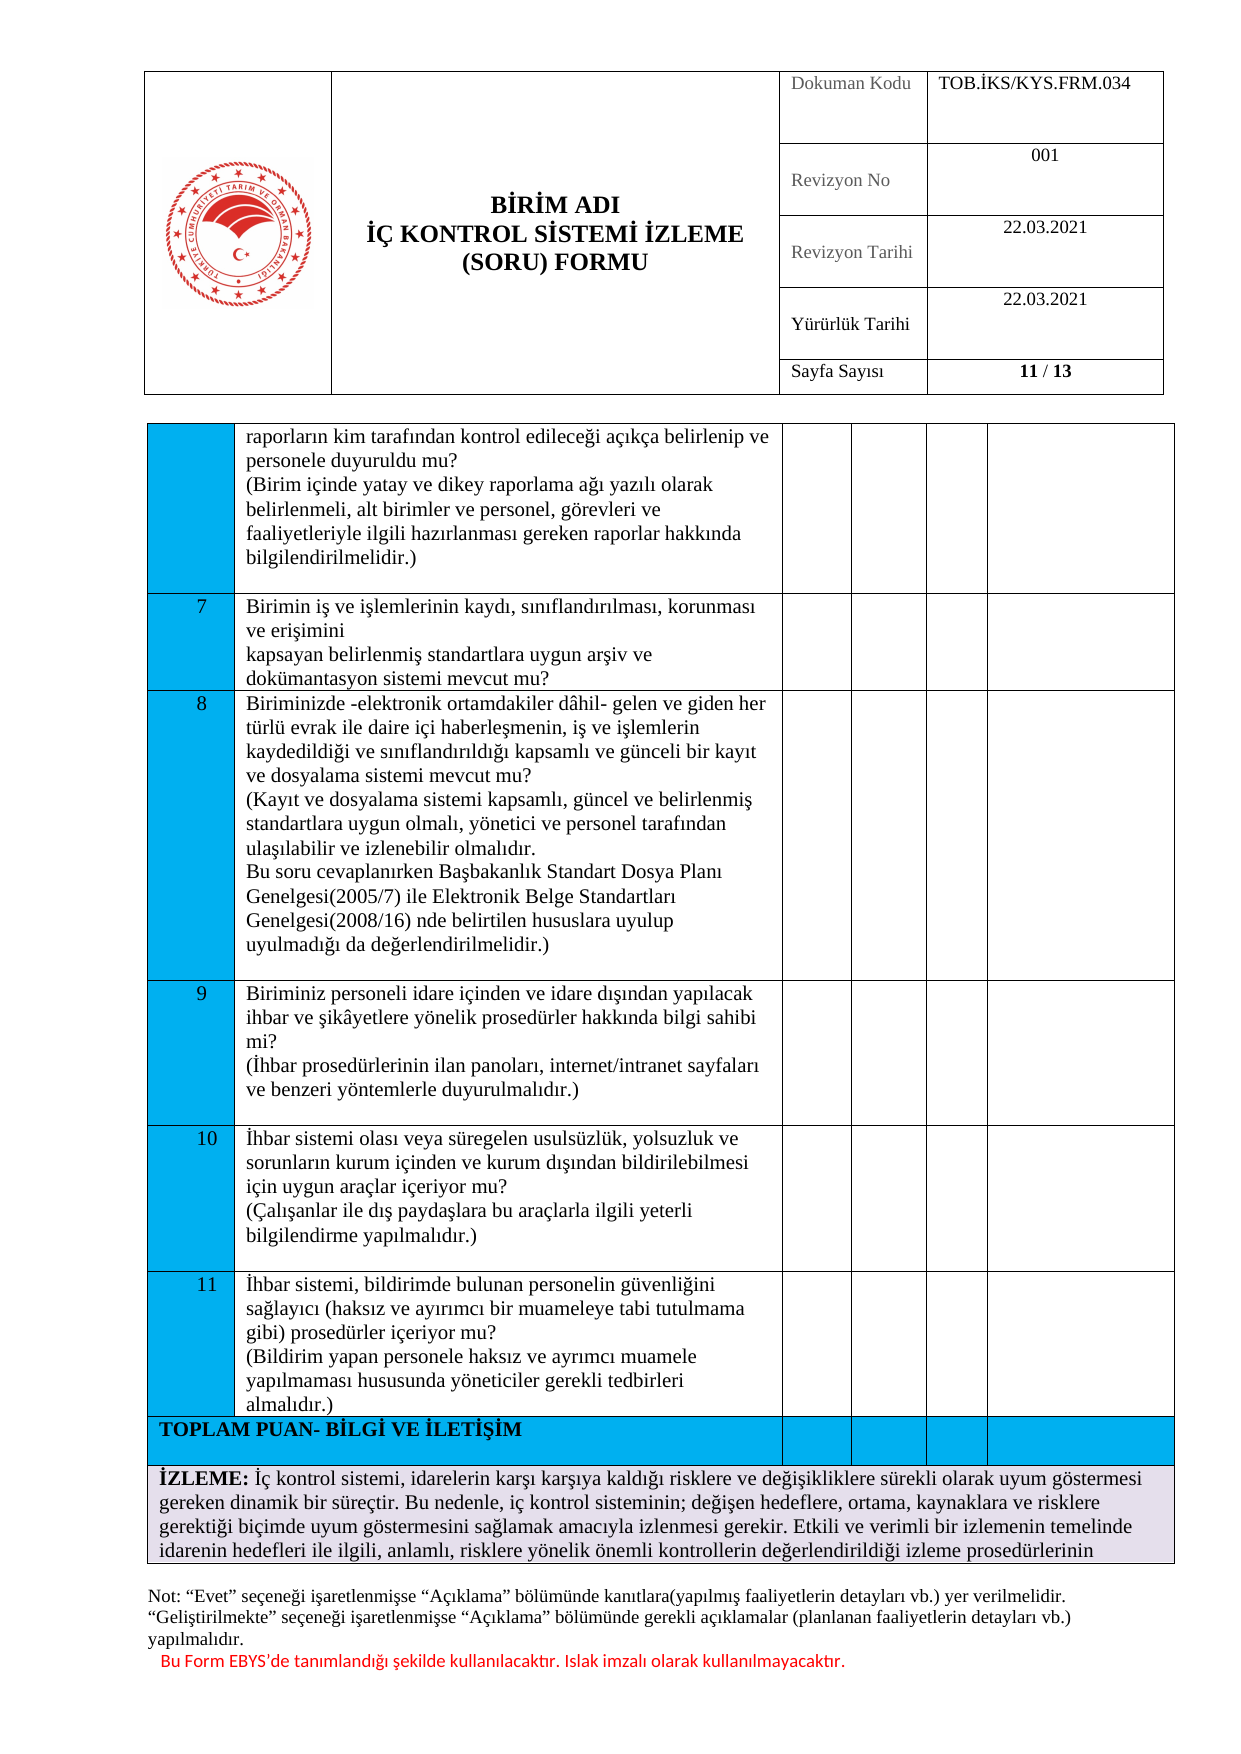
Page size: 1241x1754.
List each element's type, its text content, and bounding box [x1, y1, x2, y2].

table_cell Biriminizde -elektronik ortamdakiler dâhil- gelen ve giden her türlü evrak ile daire içi haberleşmenin, iş ve işlemlerin kaydedildiği ve sınıflandırıldığı kapsamlı ve günceli bir kayıt ve dosyalama sistemi mevcut mu? (Kayıt ve dosyalama sistemi kapsamlı, güncel ve belirlenmiş standartlara uygun olmalı, yönetici ve personel tarafından ulaşılabilir ve izlenebilir olmalıdır. Bu soru cevaplanırken Başbakanlık Standart Dosya Planı Genelgesi(2005/7) ile Elektronik Belge Standartları Genelgesi(2008/16) nde belirtilen hususlara uyulup uyulmadığı da değerlendirilmelidir.) [235, 691, 782, 980]
table_cell [783, 981, 851, 1125]
table_cell [852, 1126, 926, 1271]
table_cell [927, 1417, 987, 1465]
table_cell [148, 1272, 234, 1416]
table_cell İhbar sistemi, bildirimde bulunan personelin güvenliğini sağlayıcı (haksız ve ayırımcı bir muameleye tabi tutulmama gibi) prosedürler içeriyor mu? (Bildirim yapan personele haksız ve ayrımcı muamele yapılmaması hususunda yöneticiler gerekli tedbirleri almalıdır.) [235, 1272, 782, 1416]
table_cell [852, 981, 926, 1125]
table_cell [783, 1417, 851, 1465]
table_cell [988, 981, 1174, 1125]
table_cell [148, 981, 234, 1125]
picture [161, 157, 314, 309]
table_cell [988, 1417, 1174, 1465]
table_cell [927, 1272, 987, 1416]
table_cell [852, 1272, 926, 1416]
table_cell [927, 981, 987, 1125]
table_cell [988, 424, 1174, 593]
table_cell [783, 691, 851, 980]
table_cell [148, 691, 234, 980]
table_cell [852, 424, 926, 593]
table_cell TOPLAM PUAN- BİLGİ VE İLETİŞİM [148, 1417, 782, 1465]
table_cell [148, 1126, 234, 1271]
table_cell [927, 594, 987, 690]
table_cell [927, 424, 987, 593]
table_cell [148, 424, 234, 593]
table_cell [988, 1126, 1174, 1271]
table_cell [927, 691, 987, 980]
table_cell [852, 594, 926, 690]
table_cell [148, 594, 234, 690]
table_cell [927, 1126, 987, 1271]
table_cell [783, 424, 851, 593]
table_cell [783, 1272, 851, 1416]
table_cell [783, 1126, 851, 1271]
table_cell [852, 1417, 926, 1465]
table_cell [988, 1272, 1174, 1416]
table_cell İhbar sistemi olası veya süregelen usulsüzlük, yolsuzluk ve sorunların kurum içinden ve kurum dışından bildirilebilmesi için uygun araçlar içeriyor mu? (Çalışanlar ile dış paydaşlara bu araçlarla ilgili yeterli bilgilendirme yapılmalıdır.) [235, 1126, 782, 1271]
table_cell [783, 594, 851, 690]
table_cell Biriminiz personeli idare içinden ve idare dışından yapılacak ihbar ve şikâyetlere yönelik prosedürler hakkında bilgi sahibi mi? (İhbar prosedürlerinin ilan panoları, internet/intranet sayfaları ve benzeri yöntemlerle duyurulmalıdır.) [235, 981, 782, 1125]
table_cell [852, 691, 926, 980]
table_cell [988, 691, 1174, 980]
table_cell [988, 594, 1174, 690]
table_cell Birimin iş ve işlemlerinin kaydı, sınıflandırılması, korunması ve erişimini kapsayan belirlenmiş standartlara uygun arşiv ve dokümantasyon sistemi mevcut mu? [235, 594, 782, 690]
